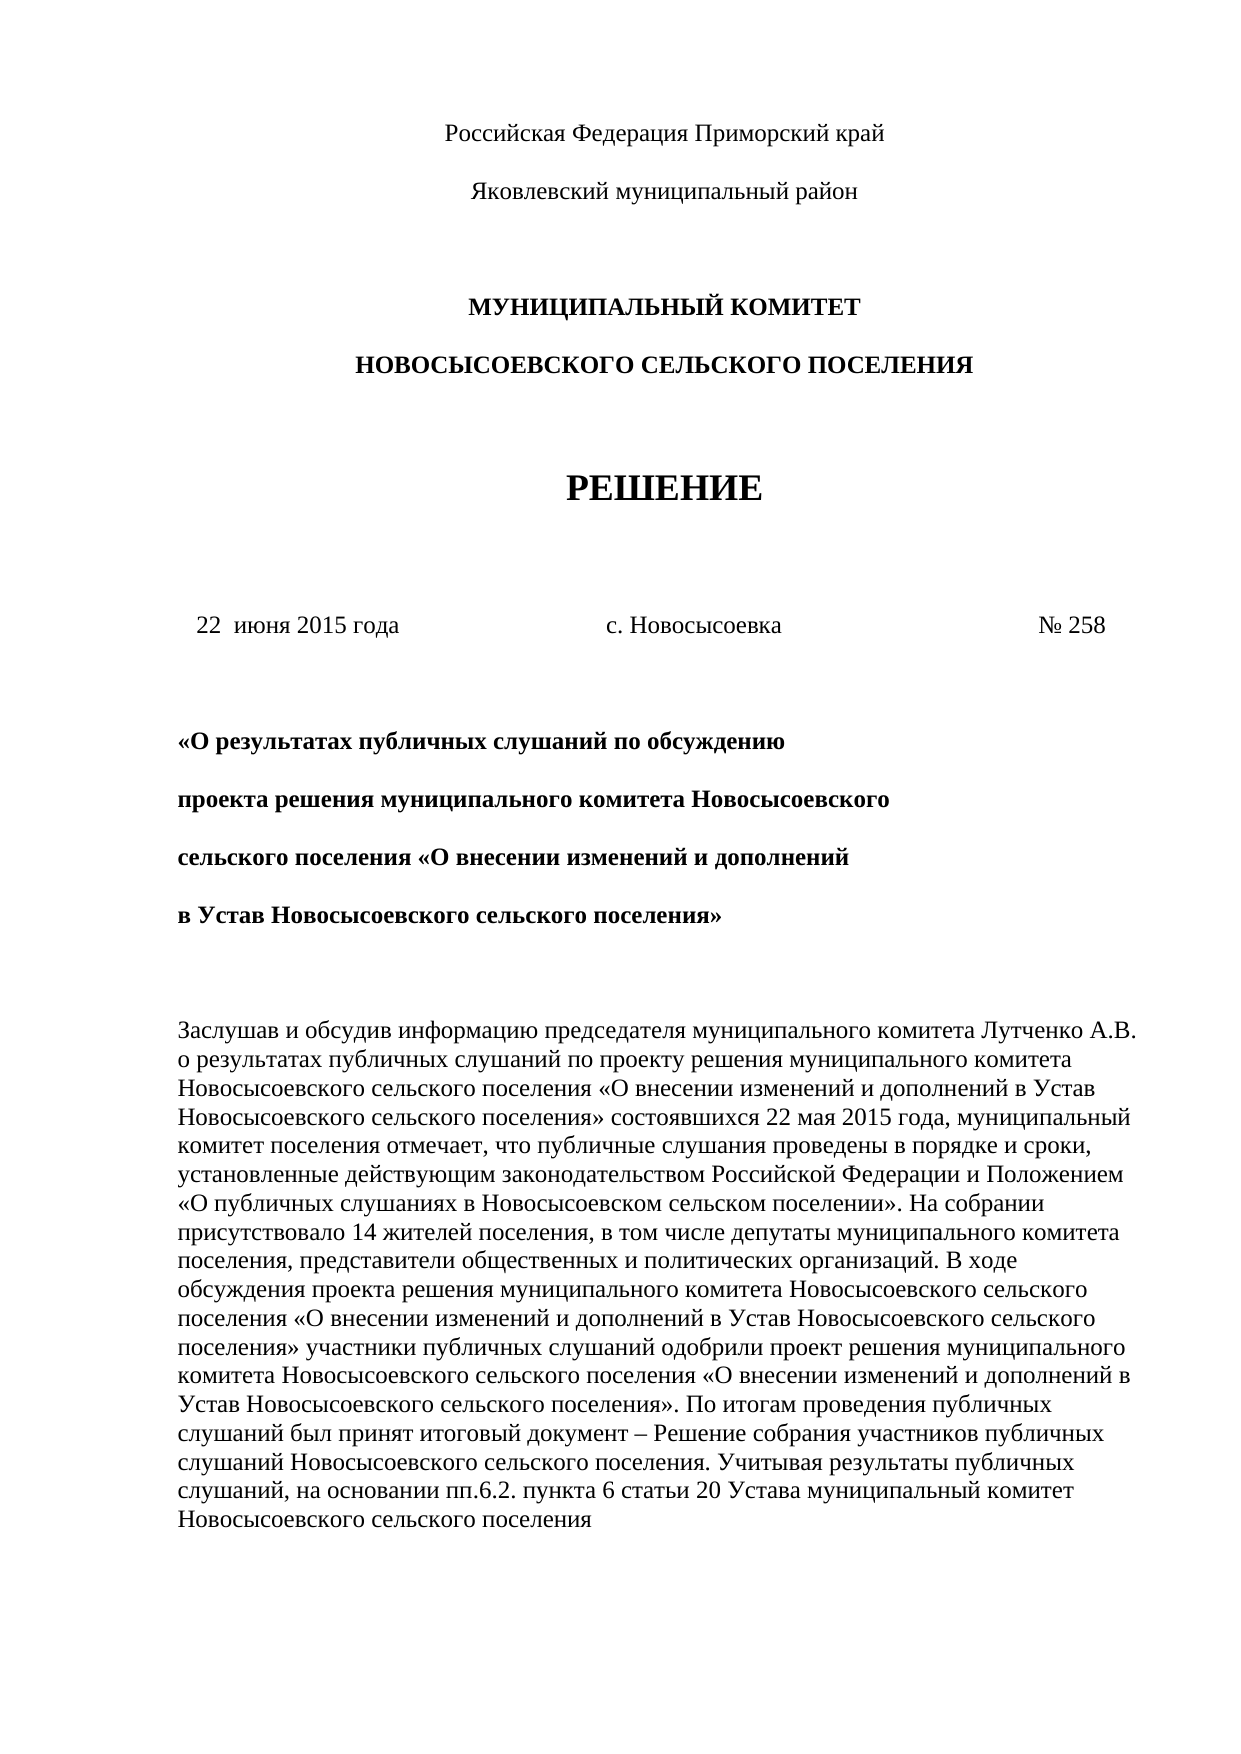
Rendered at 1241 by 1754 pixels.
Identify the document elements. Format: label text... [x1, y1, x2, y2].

text в Устав Новосысоевского сельского поселения» [177, 900, 1152, 928]
text Яковлевский муниципальный район [177, 176, 1152, 205]
text проекта решения муниципального комитета Новосысоевского [177, 784, 1152, 813]
text «О результатах публичных слушаний по обсуждению [177, 726, 1152, 755]
text Заслушав и обсудив информацию председателя муниципального комитета Лутченко А.В. о результатах публичных слушаний по проекту решения муниципального комитета Новосысоевского сельского поселения «О внесении изменений и дополнений в Устав Новосысоевского сельского поселения» состоявшихся 22 мая 2015 года, муниципальный комитет поселения отмечает, что публичные слушания проведены в порядке и сроки, установленные действующим законодательством Российской Федерации и Положением «О публичных слушаниях в Новосысоевском сельском поселении». На собрании присутствовало 14 жителей поселения, в том числе депутаты муниципального комитета поселения, представители общественных и политических организаций. В ходе обсуждения проекта решения муниципального комитета Новосысоевского сельского поселения «О внесении изменений и дополнений в Устав Новосысоевского сельского поселения» участники публичных слушаний одобрили проект решения муниципального комитета Новосысоевского сельского поселения «О внесении изменений и дополнений в Устав Новосысоевского сельского поселения». По итогам проведения публичных слушаний был принят итоговый документ – Решение собрания участников публичных слушаний Новосысоевского сельского поселения. Учитывая результаты публичных слушаний, на основании пп.6.2. пункта 6 статьи 20 Устава муниципальный комитет Новосысоевского сельского поселения [177, 1016, 1152, 1533]
text 22 июня 2015 года с. Новосысоевка № 258 [177, 610, 1152, 639]
text МУНИЦИПАЛЬНЫЙ КОМИТЕТ [177, 292, 1152, 321]
text РЕШЕНИЕ [177, 466, 1152, 509]
text Российская Федерация Приморский край [177, 118, 1152, 147]
text НОВОСЫСОЕВСКОГО СЕЛЬСКОГО ПОСЕЛЕНИЯ [177, 350, 1152, 378]
text сельского поселения «О внесении изменений и дополнений [177, 842, 1152, 871]
